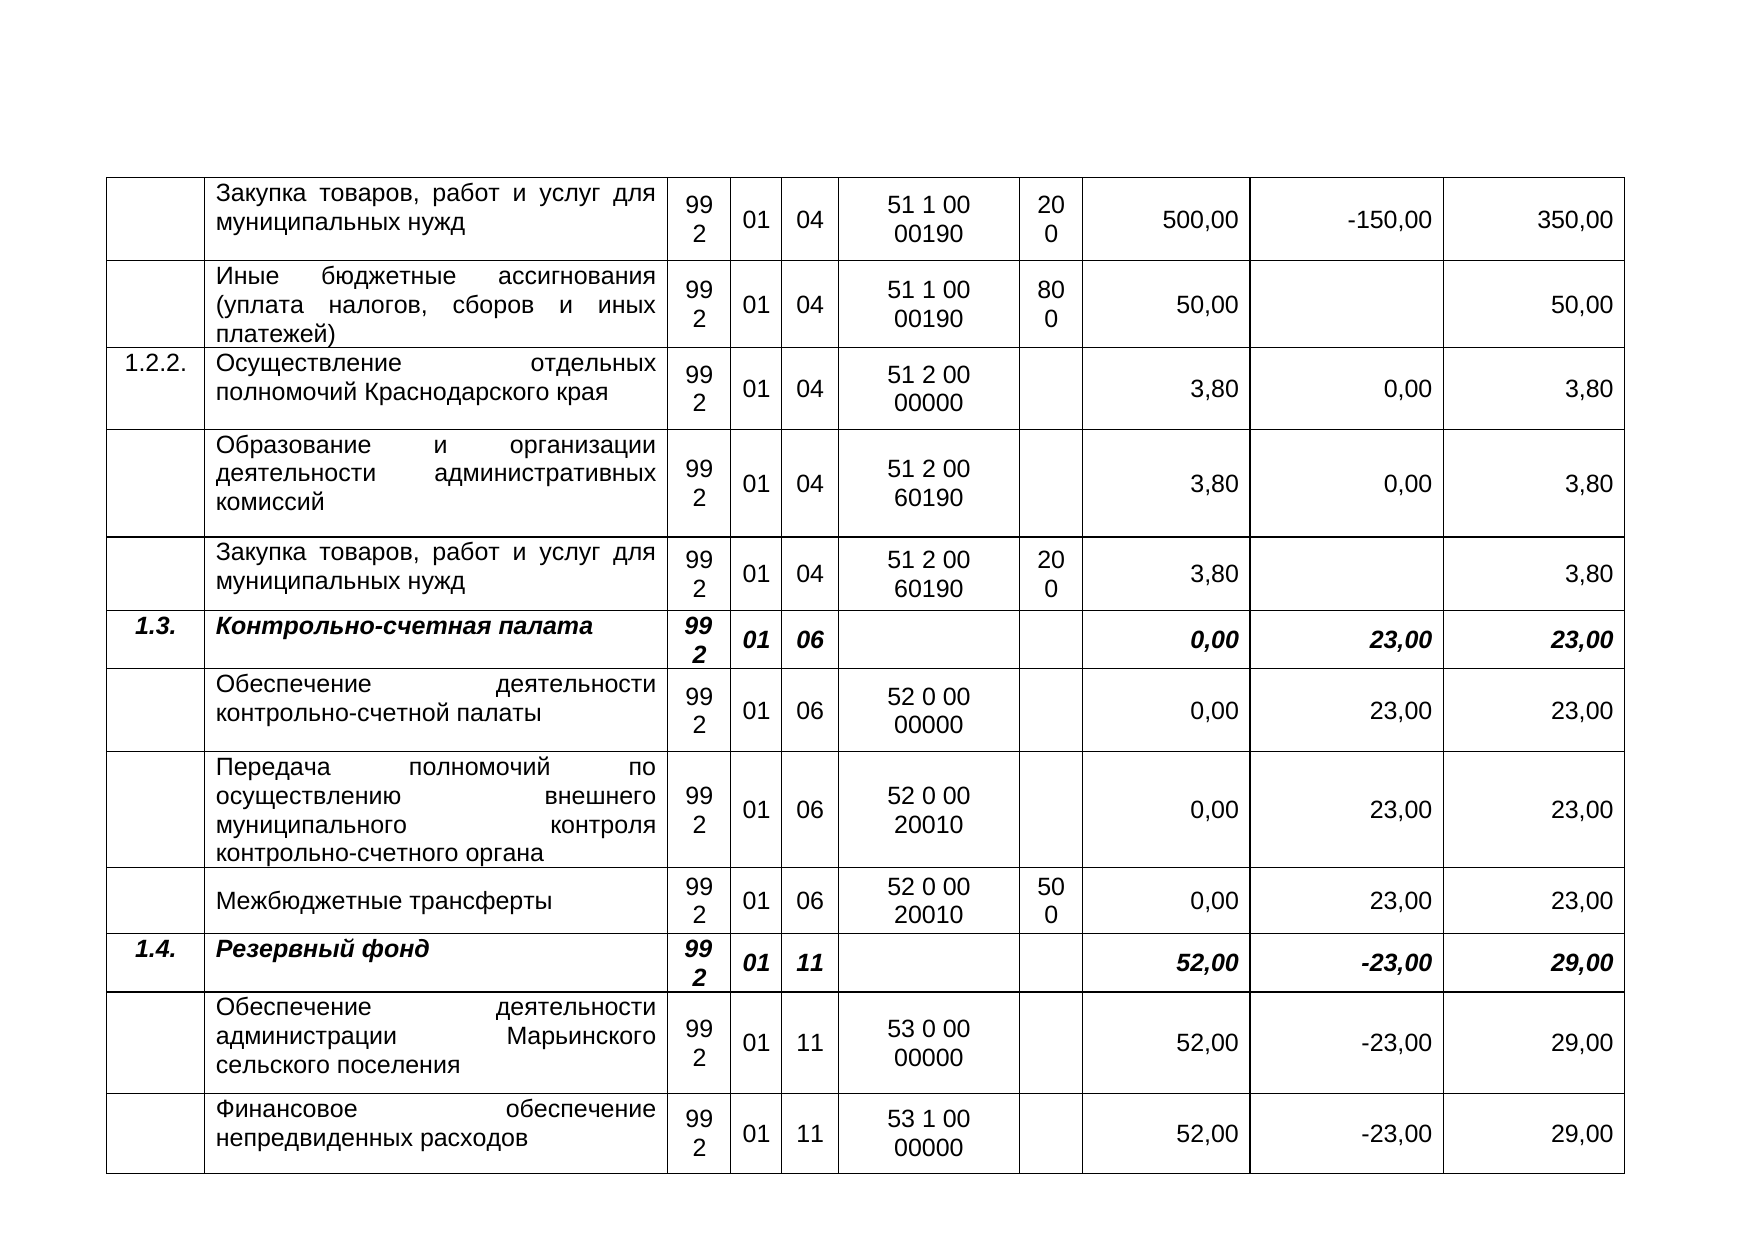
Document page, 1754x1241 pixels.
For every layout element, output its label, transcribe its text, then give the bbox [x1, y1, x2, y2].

table_cell 3,80 [1083, 538, 1249, 610]
table_cell 23,00 [1444, 669, 1624, 751]
table_cell -23,00 [1251, 993, 1443, 1093]
table_cell 992 [668, 868, 730, 933]
table_cell [1020, 348, 1082, 428]
table_cell 29,00 [1444, 993, 1624, 1093]
table_cell 06 [782, 868, 838, 933]
table_cell 23,00 [1444, 611, 1624, 668]
table_cell 992 [668, 1094, 730, 1173]
table_cell 01 [731, 752, 781, 867]
table_cell 01 [731, 348, 781, 428]
table_cell 1.3. [107, 611, 204, 668]
table_cell [1020, 1094, 1082, 1173]
table_cell 992 [668, 178, 730, 260]
table_cell 992 [668, 993, 730, 1093]
table_cell Осуществление отдельных полномочий Краснодарского края [205, 348, 667, 428]
table_cell 04 [782, 348, 838, 428]
table_cell 992 [668, 934, 730, 991]
table_cell 992 [668, 348, 730, 428]
table_cell 06 [782, 752, 838, 867]
table_cell 04 [782, 261, 838, 347]
table_cell [1020, 934, 1082, 991]
table_cell 23,00 [1251, 669, 1443, 751]
table_cell [1020, 752, 1082, 867]
table_cell 01 [731, 993, 781, 1093]
table_cell [107, 669, 204, 751]
table_cell [107, 538, 204, 610]
table_cell 1.2.2. [107, 348, 204, 428]
table_cell 11 [782, 934, 838, 991]
table_cell 500 [1020, 868, 1082, 933]
table_cell 992 [668, 430, 730, 536]
table_cell 53 0 00 00000 [839, 993, 1019, 1093]
table_cell 52,00 [1083, 1094, 1249, 1173]
table_cell 06 [782, 669, 838, 751]
table_cell Закупка товаров, работ и услуг для муниципальных нужд [205, 538, 667, 610]
table_cell 04 [782, 538, 838, 610]
table_cell Контрольно-счетная палата [205, 611, 667, 668]
table_cell 0,00 [1251, 430, 1443, 536]
table_cell [839, 611, 1019, 668]
table_cell 0,00 [1083, 611, 1249, 668]
table_cell Закупка товаров, работ и услуг для муниципальных нужд [205, 178, 667, 260]
table_cell 51 1 00 00190 [839, 178, 1019, 260]
table_cell 3,80 [1083, 430, 1249, 536]
table_cell [107, 993, 204, 1093]
table_cell Иные бюджетные ассигнования (уплата налогов, сборов и иных платежей) [205, 261, 667, 347]
table_cell 51 2 00 60190 [839, 430, 1019, 536]
table_cell [107, 261, 204, 347]
table_cell 350,00 [1444, 178, 1624, 260]
table_cell 3,80 [1444, 348, 1624, 428]
table_cell [1251, 261, 1443, 347]
table_cell [107, 430, 204, 536]
table_cell [107, 752, 204, 867]
table_cell Обеспечение деятельности контрольно-счетной палаты [205, 669, 667, 751]
table_cell 23,00 [1251, 611, 1443, 668]
table_cell 01 [731, 178, 781, 260]
table_cell 50,00 [1444, 261, 1624, 347]
table_cell 01 [731, 868, 781, 933]
table_cell 0,00 [1251, 348, 1443, 428]
table_cell 500,00 [1083, 178, 1249, 260]
table_cell 3,80 [1444, 538, 1624, 610]
table_cell 200 [1020, 538, 1082, 610]
table_cell 52,00 [1083, 934, 1249, 991]
table_cell 01 [731, 1094, 781, 1173]
table_cell 01 [731, 430, 781, 536]
table_cell 0,00 [1083, 868, 1249, 933]
table_cell 23,00 [1251, 752, 1443, 867]
table_cell 01 [731, 669, 781, 751]
table_cell 992 [668, 669, 730, 751]
table_cell 50,00 [1083, 261, 1249, 347]
table_cell 992 [668, 538, 730, 610]
table_cell 3,80 [1083, 348, 1249, 428]
table_cell Резервный фонд [205, 934, 667, 991]
table_cell 29,00 [1444, 934, 1624, 991]
table_cell 992 [668, 261, 730, 347]
table_cell 992 [668, 752, 730, 867]
table_cell 0,00 [1083, 669, 1249, 751]
table_cell 23,00 [1444, 752, 1624, 867]
table_cell [1020, 430, 1082, 536]
table_cell 11 [782, 1094, 838, 1173]
table_cell 52,00 [1083, 993, 1249, 1093]
table_cell [1020, 993, 1082, 1093]
table_cell 06 [782, 611, 838, 668]
table_cell Финансовое обеспечение непредвиденных расходов [205, 1094, 667, 1173]
table_cell 1.4. [107, 934, 204, 991]
table_cell [1020, 611, 1082, 668]
table_cell 29,00 [1444, 1094, 1624, 1173]
table_cell [1020, 669, 1082, 751]
table_cell 01 [731, 538, 781, 610]
table_cell 04 [782, 178, 838, 260]
table_cell Образование и организации деятельности административных комиссий [205, 430, 667, 536]
table_cell 52 0 00 20010 [839, 752, 1019, 867]
table_cell 52 0 00 20010 [839, 868, 1019, 933]
table_cell 01 [731, 934, 781, 991]
table_cell 800 [1020, 261, 1082, 347]
table_cell [839, 934, 1019, 991]
table_cell 51 2 00 00000 [839, 348, 1019, 428]
table_cell 23,00 [1444, 868, 1624, 933]
table_cell Обеспечение деятельности администрации Марьинского сельского поселения [205, 993, 667, 1093]
table_cell [107, 178, 204, 260]
table_cell 04 [782, 430, 838, 536]
table_cell Межбюджетные трансферты [205, 868, 667, 933]
table_cell 0,00 [1083, 752, 1249, 867]
table_cell 992 [668, 611, 730, 668]
table_cell -23,00 [1251, 1094, 1443, 1173]
table_cell 53 1 00 00000 [839, 1094, 1019, 1173]
table_cell 23,00 [1251, 868, 1443, 933]
table_cell Передача полномочий по осуществлению внешнего муниципального контроля контрольно-счетного органа [205, 752, 667, 867]
table_cell 51 2 00 60190 [839, 538, 1019, 610]
table_cell 01 [731, 611, 781, 668]
table_cell 11 [782, 993, 838, 1093]
table_cell [107, 868, 204, 933]
table_cell -150,00 [1251, 178, 1443, 260]
table_cell [107, 1094, 204, 1173]
table_cell -23,00 [1251, 934, 1443, 991]
table_cell 52 0 00 00000 [839, 669, 1019, 751]
table_cell 01 [731, 261, 781, 347]
table_cell [1251, 538, 1443, 610]
table_cell 200 [1020, 178, 1082, 260]
table_cell 51 1 00 00190 [839, 261, 1019, 347]
table_cell 3,80 [1444, 430, 1624, 536]
